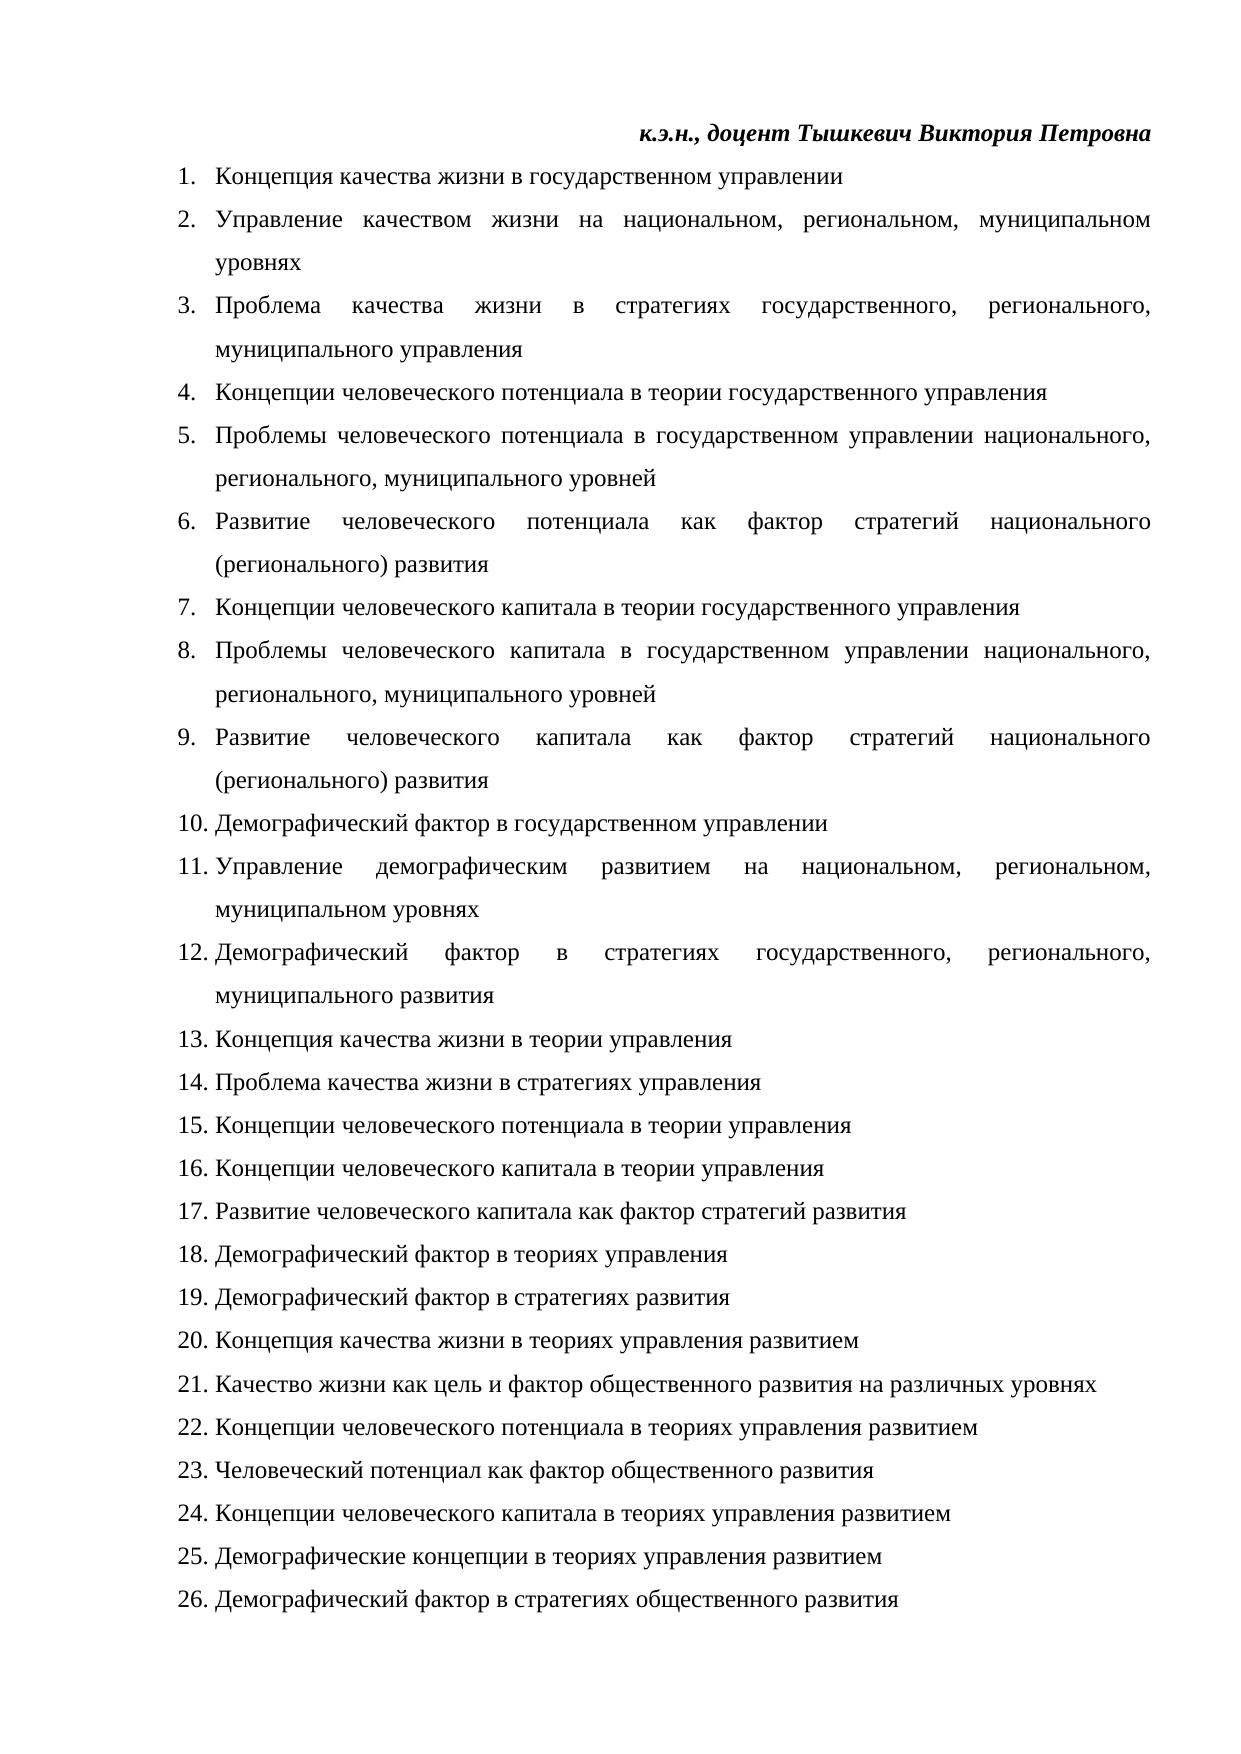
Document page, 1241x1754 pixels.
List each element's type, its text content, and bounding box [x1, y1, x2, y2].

list Демографические концепции в теориях управления развитием [177, 1541, 1152, 1570]
list Развитие человеческого капитала как фактор стратегий национального (регионального) развития [177, 722, 1152, 794]
list Концепции человеческого капитала в теории государственного управления [177, 592, 1152, 621]
list Концепции человеческого капитала в теориях управления развитием [177, 1498, 1152, 1527]
list Концепция качества жизни в теориях управления развитием [177, 1326, 1152, 1354]
list Проблема качества жизни в стратегиях управления [177, 1067, 1152, 1096]
list Концепции человеческого потенциала в теории государственного управления [177, 377, 1152, 406]
list Управление демографическим развитием на национальном, региональном, муниципальном уровнях [177, 851, 1152, 923]
list Демографический фактор в стратегиях развития [177, 1282, 1152, 1311]
list Развитие человеческого капитала как фактор стратегий развития [177, 1196, 1152, 1225]
list Качество жизни как цель и фактор общественного развития на различных уровнях [177, 1369, 1152, 1397]
list Демографический фактор в теориях управления [177, 1239, 1152, 1268]
list Управление качеством жизни на национальном, региональном, муниципальном уровнях [177, 204, 1152, 276]
list Концепции человеческого потенциала в теориях управления развитием [177, 1412, 1152, 1441]
list Концепции человеческого потенциала в теории управления [177, 1110, 1152, 1139]
list Проблемы человеческого потенциала в государственном управлении национального, регионального, муниципального уровней [177, 420, 1152, 492]
list Развитие человеческого потенциала как фактор стратегий национального (регионального) развития [177, 506, 1152, 578]
text к.э.н., доцент Тышкевич Виктория Петровна [177, 118, 1152, 147]
list Демографический фактор в стратегиях государственного, регионального, муниципального развития [177, 937, 1152, 1009]
list Проблемы человеческого капитала в государственном управлении национального, регионального, муниципального уровней [177, 636, 1152, 707]
list Демографический фактор в государственном управлении [177, 808, 1152, 837]
list Концепции человеческого капитала в теории управления [177, 1153, 1152, 1182]
list Проблема качества жизни в стратегиях государственного, регионального, муниципального управления [177, 291, 1152, 362]
list Человеческий потенциал как фактор общественного развития [177, 1455, 1152, 1484]
list Концепция качества жизни в государственном управлении [177, 161, 1152, 190]
list Концепция качества жизни в теории управления [177, 1024, 1152, 1052]
list Демографический фактор в стратегиях общественного развития [177, 1584, 1152, 1613]
